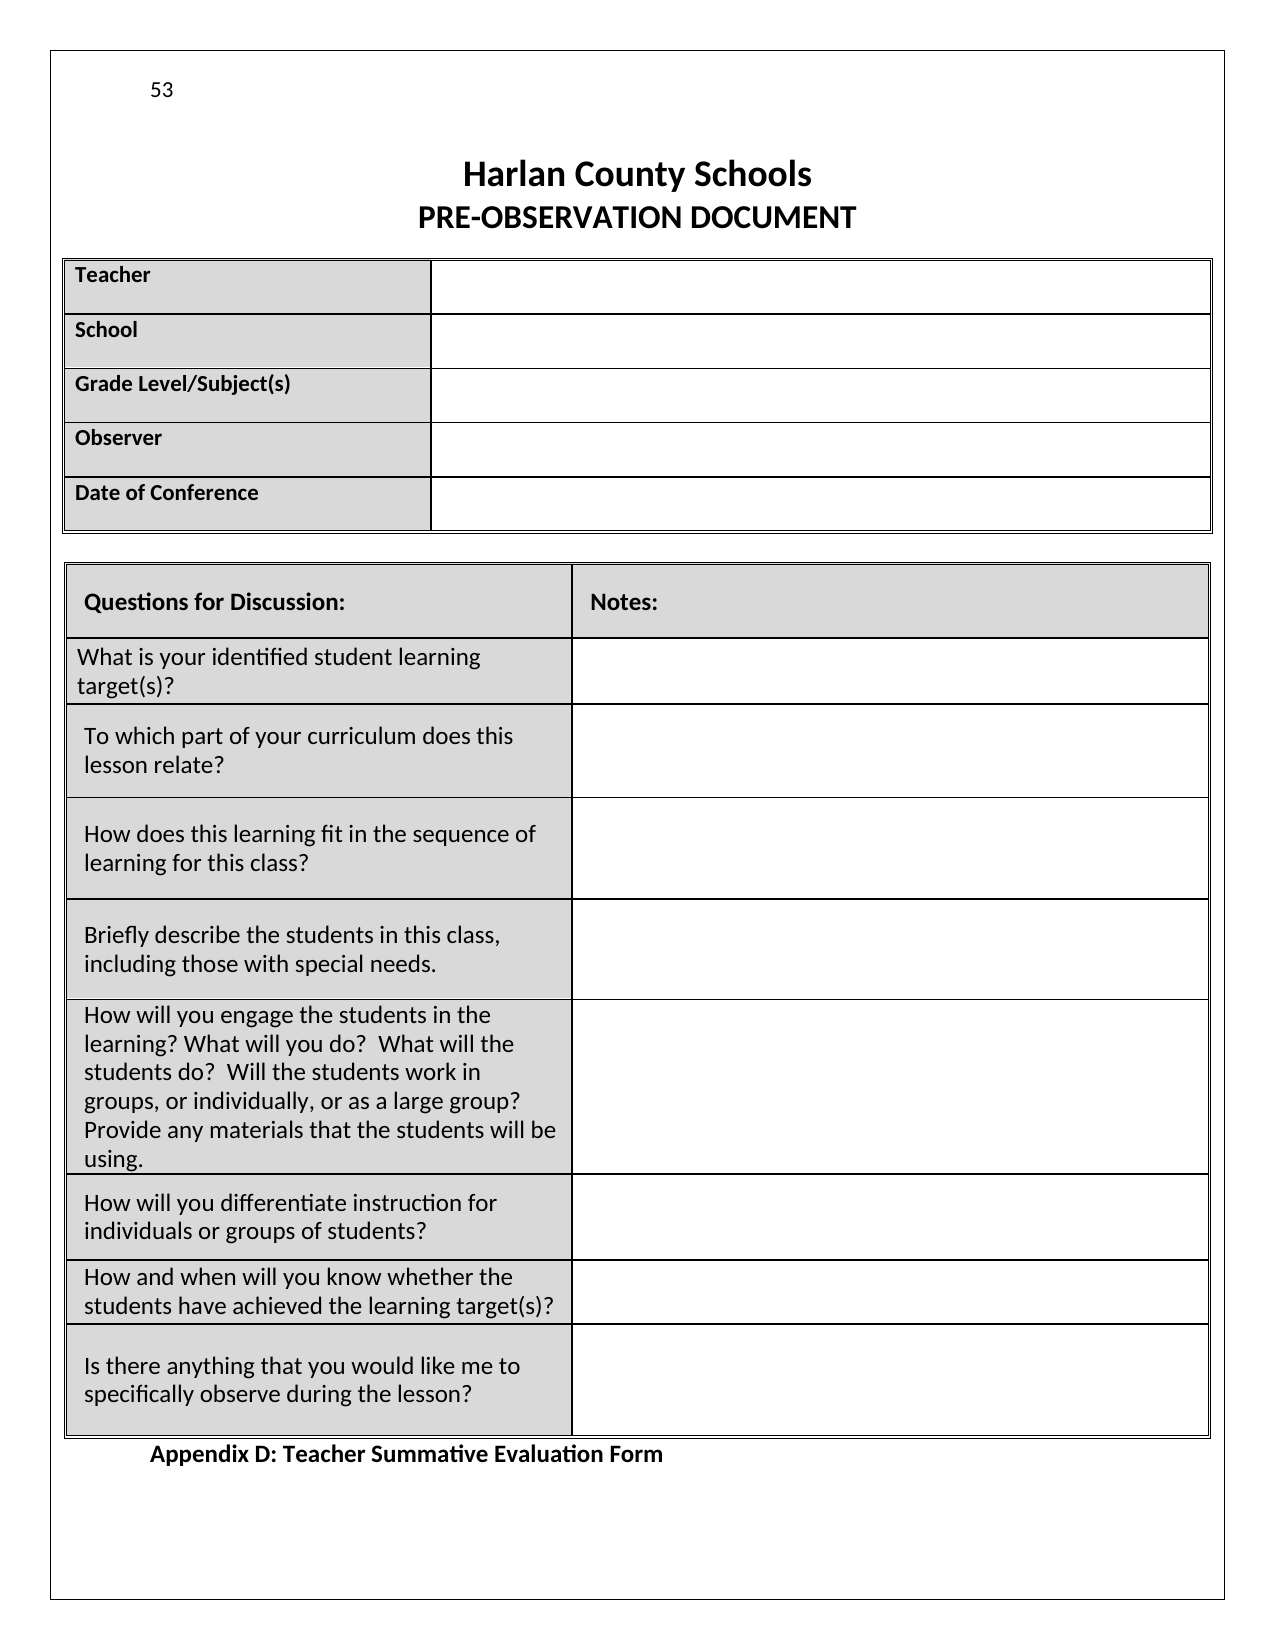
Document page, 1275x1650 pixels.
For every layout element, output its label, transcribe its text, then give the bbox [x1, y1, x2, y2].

table_cell To which part of your curriculum does this lesson relate? [67, 705, 571, 796]
table_cell Date of Conference [65, 478, 430, 530]
table_cell [573, 1000, 1208, 1173]
table_cell How will you engage the students in the learning? What will you do? What will the students do? Will the students work in groups, or individually, or as a large group? Provide any materials that the students will be using. [67, 1000, 571, 1173]
table_cell Briefly describe the students in this class, including those with special needs. [67, 900, 571, 998]
table_header Notes: [573, 565, 1208, 637]
text Appendix D: Teacher Summative Evaluation Form [150, 1439, 1125, 1469]
table_cell How and when will you know whether the students have achieved the learning target(s)? [67, 1261, 571, 1323]
table_cell [573, 900, 1208, 998]
table_cell How does this learning fit in the sequence of learning for this class? [67, 798, 571, 898]
text PRE-OBSERVATION DOCUMENT [150, 196, 1125, 237]
table_cell [432, 315, 1210, 367]
table_cell Observer [65, 423, 430, 476]
table_cell What is your identified student learning target(s)? [67, 639, 571, 703]
table_cell [432, 423, 1210, 476]
text Harlan County Schools [150, 150, 1125, 196]
table_header Questions for Discussion: [67, 565, 571, 637]
table_cell How will you differentiate instruction for individuals or groups of students? [67, 1175, 571, 1259]
table_header Teacher [65, 261, 430, 313]
table_header [432, 261, 1210, 313]
table_cell [573, 1175, 1208, 1259]
table_cell School [65, 315, 430, 367]
table_cell Grade Level/Subject(s) [65, 369, 430, 422]
table_cell [432, 478, 1210, 530]
table_cell Is there anything that you would like me to specifically observe during the lesson? [67, 1325, 571, 1435]
table_cell [573, 1261, 1208, 1323]
table_cell [573, 639, 1208, 703]
table_cell [432, 369, 1210, 422]
table_cell [573, 798, 1208, 898]
table_cell [573, 1325, 1208, 1435]
table_cell [573, 705, 1208, 796]
